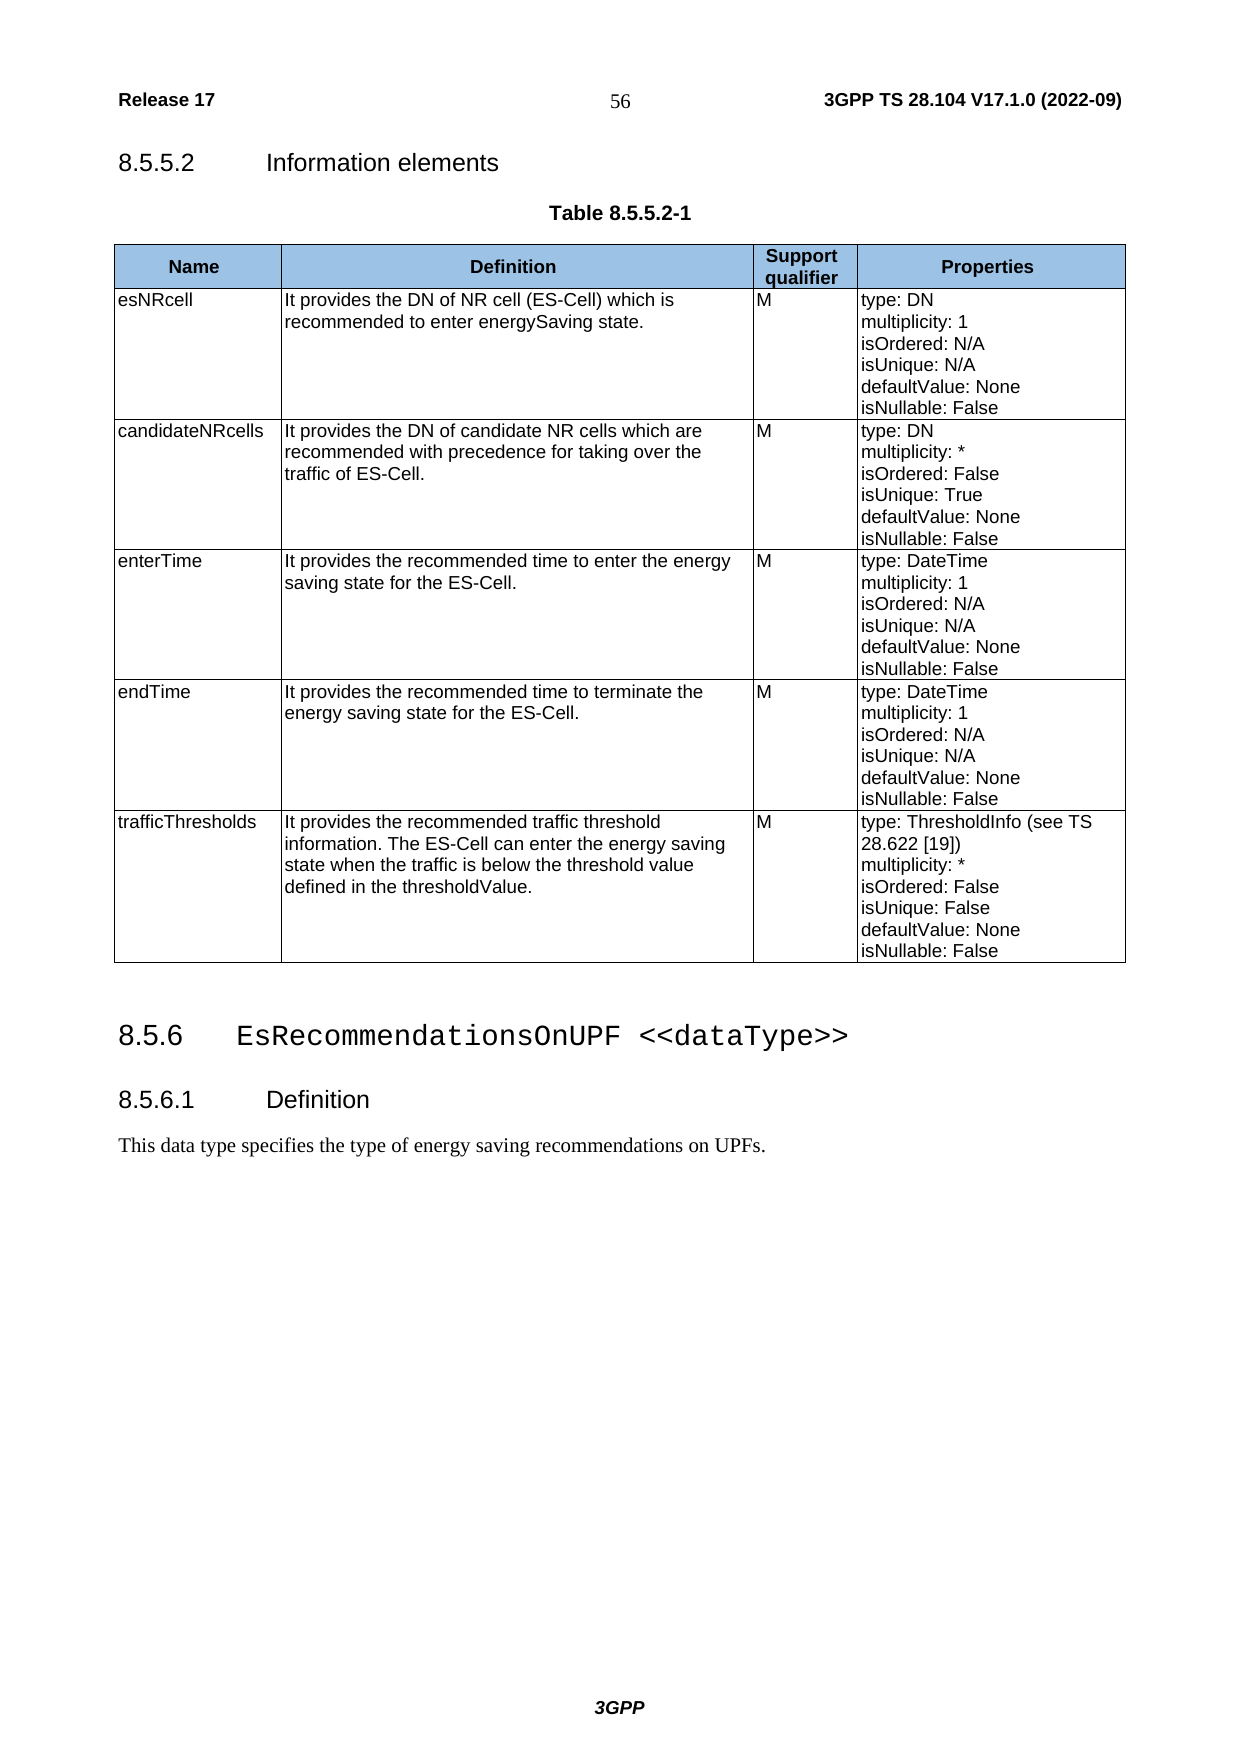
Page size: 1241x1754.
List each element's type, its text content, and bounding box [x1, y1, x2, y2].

table_cell It provides the recommended traffic threshold information. The ES-Cell can enter the energy saving state when the traffic is below the threshold value defined in the thresholdValue. [282, 811, 753, 962]
table_cell M [754, 420, 857, 549]
text This data type specifies the type of energy saving recommendations on UPFs. [118, 1133, 1122, 1157]
table_cell It provides the DN of candidate NR cells which are recommended with precedence for taking over the traffic of ES-Cell. [282, 420, 753, 549]
subtitle 8.5.6 EsRecommendationsOnUPF <<dataType>> [118, 1018, 1122, 1054]
table_cell type: ThresholdInfo (see TS 28.622 [19]) multiplicity: * isOrdered: False isUnique: False defaultValue: None isNullable: False [858, 811, 1125, 962]
subtitle 8.5.6.1 Definition [118, 1086, 1122, 1114]
table_cell candidateNRcells [115, 420, 281, 549]
table_cell type: DateTime multiplicity: 1 isOrdered: N/A isUnique: N/A defaultValue: None isNullable: False [858, 680, 1125, 810]
table_cell M [754, 550, 857, 679]
table_cell M [754, 680, 857, 810]
table_cell It provides the recommended time to enter the energy saving state for the ES-Cell. [282, 550, 753, 679]
subtitle 8.5.5.2 Information elements [118, 147, 1122, 176]
table_cell It provides the recommended time to terminate the energy saving state for the ES-Cell. [282, 680, 753, 810]
table_header Definition [282, 245, 753, 288]
table_cell M [754, 289, 857, 418]
table_cell M [754, 811, 857, 962]
table_cell type: DN multiplicity: 1 isOrdered: N/A isUnique: N/A defaultValue: None isNullable: False [858, 289, 1125, 418]
table_header Properties [858, 245, 1125, 288]
table_header Name [115, 245, 281, 288]
table_cell trafficThresholds [115, 811, 281, 962]
table_cell endTime [115, 680, 281, 810]
table_cell type: DateTime multiplicity: 1 isOrdered: N/A isUnique: N/A defaultValue: None isNullable: False [858, 550, 1125, 679]
table_cell esNRcell [115, 289, 281, 418]
table_cell type: DN multiplicity: * isOrdered: False isUnique: True defaultValue: None isNullable: False [858, 420, 1125, 549]
table_cell It provides the DN of NR cell (ES-Cell) which is recommended to enter energySaving state. [282, 289, 753, 418]
text Table 8.5.5.2-1 [118, 201, 1122, 225]
table_cell enterTime [115, 550, 281, 679]
table_header Support qualifier [754, 245, 857, 288]
